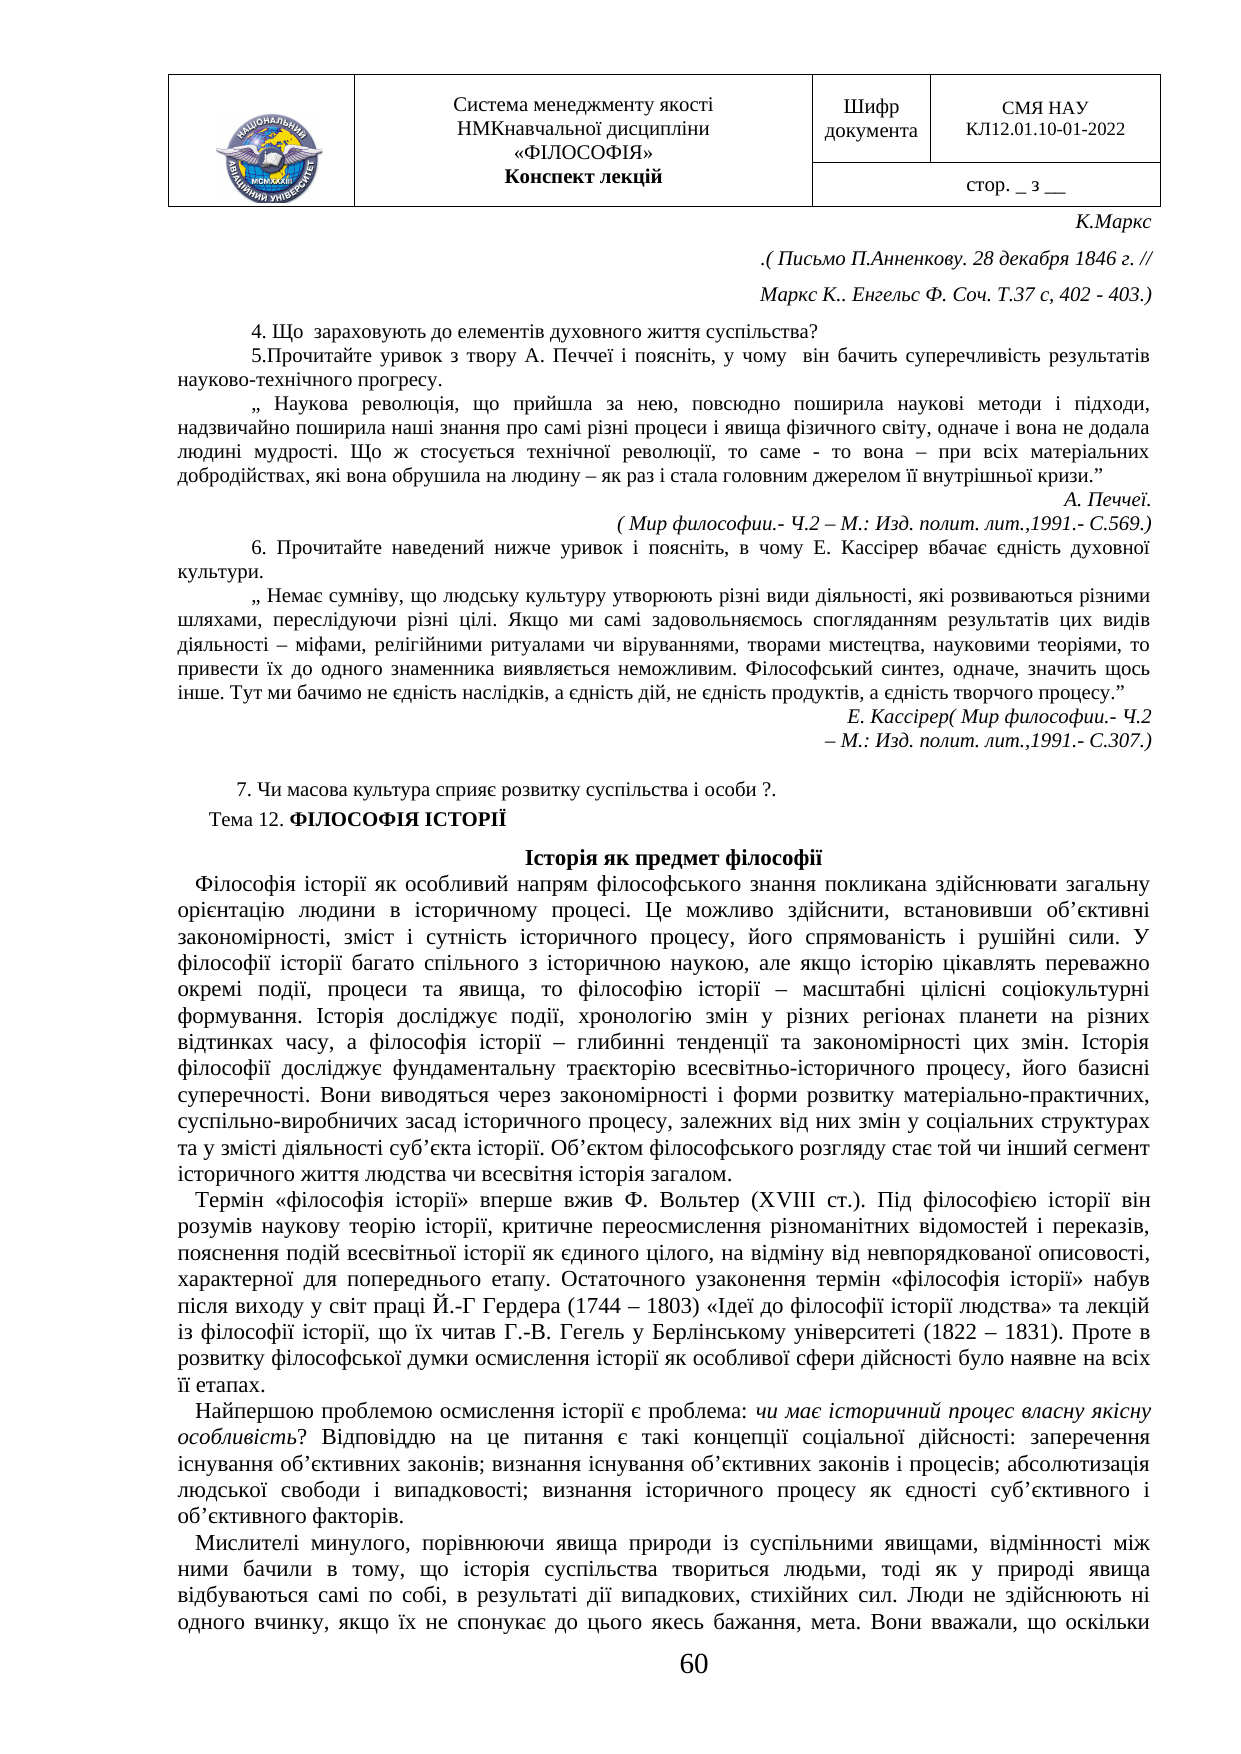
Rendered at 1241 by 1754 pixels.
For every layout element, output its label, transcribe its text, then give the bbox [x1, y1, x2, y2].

text Маркс К.. Енгельс Ф. Соч. Т.37 с, 402 - 403.) [207, 282, 1152, 306]
text Тема 12. ФІЛОСОФІЯ ІСТОРІЇ [177, 807, 1152, 831]
text ( Мир философии.- Ч.2 – М.: Изд. полит. лит.,1991.- С.569.) [177, 511, 1152, 535]
text 6. Прочитайте наведений нижче уривок і поясніть, в чому Е. Кассірер вбачає єдність духовної культури. [177, 535, 1152, 583]
subtitle 7. Чи масова культура сприяє розвитку суспільства і особи ?. [177, 777, 1152, 801]
text Історія як предмет філософії [177, 844, 1152, 870]
text „ Немає сумніву, що людську культуру утворюють різні види діяльності, які розвиваються різними шляхами, переслідуючи різні цілі. Якщо ми самі задовольняємось спогляданням результатів цих видів діяльності – міфами, релігійними ритуалами чи віруваннями, творами мистецтва, науковими теоріями, то привести їх до одного знаменника виявляється неможливим. Філософський синтез, одначе, значить щось інше. Тут ми бачимо не єдність наслідків, а єдність дій, не єдність продуктів, а єдність творчого процесу.” [177, 583, 1152, 704]
text 4. Що зараховують до елементів духовного життя суспільства? [177, 319, 1152, 343]
text Найпершою проблемою осмислення історії є проблема: чи має історичний процес власну якісну особливість? Відповіддю на це питання є такі концепції соціальної дійсності: заперечення існування об’єктивних законів; визнання існування об’єктивних законів і процесів; абсолютизація людської свободи і випадковості; визнання історичного процесу як єдності суб’єктивного і об’єктивного факторів. [177, 1397, 1152, 1529]
text – М.: Изд. полит. лит.,1991.- С.307.) [177, 728, 1152, 752]
text К.Маркс [207, 209, 1152, 233]
text .( Письмо П.Анненкову. 28 декабря . // [207, 246, 1152, 269]
picture [216, 111, 323, 203]
text Філософія історії як особливий напрям філософського знання покликана здійснювати загальну орієнтацію людини в історичному процесі. Це можливо здійснити, встановивши об’єктивні закономірності, зміст і сутність історичного процесу, його спрямованість і рушійні сили. У філософії історії багато спільного з історичною наукою, але якщо історію цікавлять переважно окремі події, процеси та явища, то філософію історії – масштабні цілісні соціокультурні формування. Історія досліджує події, хронологію змін у різних регіонах планети на різних відтинках часу, а філософія історії – глибинні тенденції та закономірності цих змін. Історія філософії досліджує фундаментальну траєкторію всесвітньо-історичного процесу, його базисні суперечності. Вони виводяться через закономірності і форми розвитку матеріально-практичних, суспільно-виробничих засад історичного процесу, залежних від них змін у соціальних структурах та у змісті діяльності суб’єкта історії. Об’єктом філософського розгляду стає той чи інший сегмент історичного життя людства чи всесвітня історія загалом. [177, 870, 1152, 1186]
text 5.Прочитайте уривок з твору А. Печчеї і поясніть, у чому він бачить суперечливість результатів науково-технічного прогресу. [177, 343, 1152, 391]
text Е. Кассірер( Мир философии.- Ч.2 [177, 704, 1152, 728]
text „ Наукова революція, що прийшла за нею, повсюдно поширила наукові методи і підходи, надзвичайно поширила наші знання про самі різні процеси і явища фізичного світу, одначе і вона не додала людині мудрості. Що ж стосується технічної революції, то саме - то вона – при всіх матеріальних добродійствах, які вона обрушила на людину – як раз і стала головним джерелом її внутрішньої кризи.” [177, 391, 1152, 487]
text Термін «філософія історії» вперше вжив Ф. Вольтер (ХVІІІ ст.). Під філософією історії він розумів наукову теорію історії, критичне переосмислення різноманітних відомостей і переказів, пояснення подій всесвітньої історії як єдиного цілого, на відміну від невпорядкованої описовості, характерної для попереднього етапу. Остаточного узаконення термін «філософія історії» набув після виходу у світ праці Й.-Г Гердера (1744 – 1803) «Ідеї до філософії історії людства» та лекцій із філософії історії, що їх читав Г.-В. Гегель у Берлінському університеті (1822 – 1831). Проте в розвитку філософської думки осмислення історії як особливої сфери дійсності було наявне на всіх її етапах. [177, 1186, 1152, 1397]
text А. Печчеї. [177, 487, 1152, 511]
